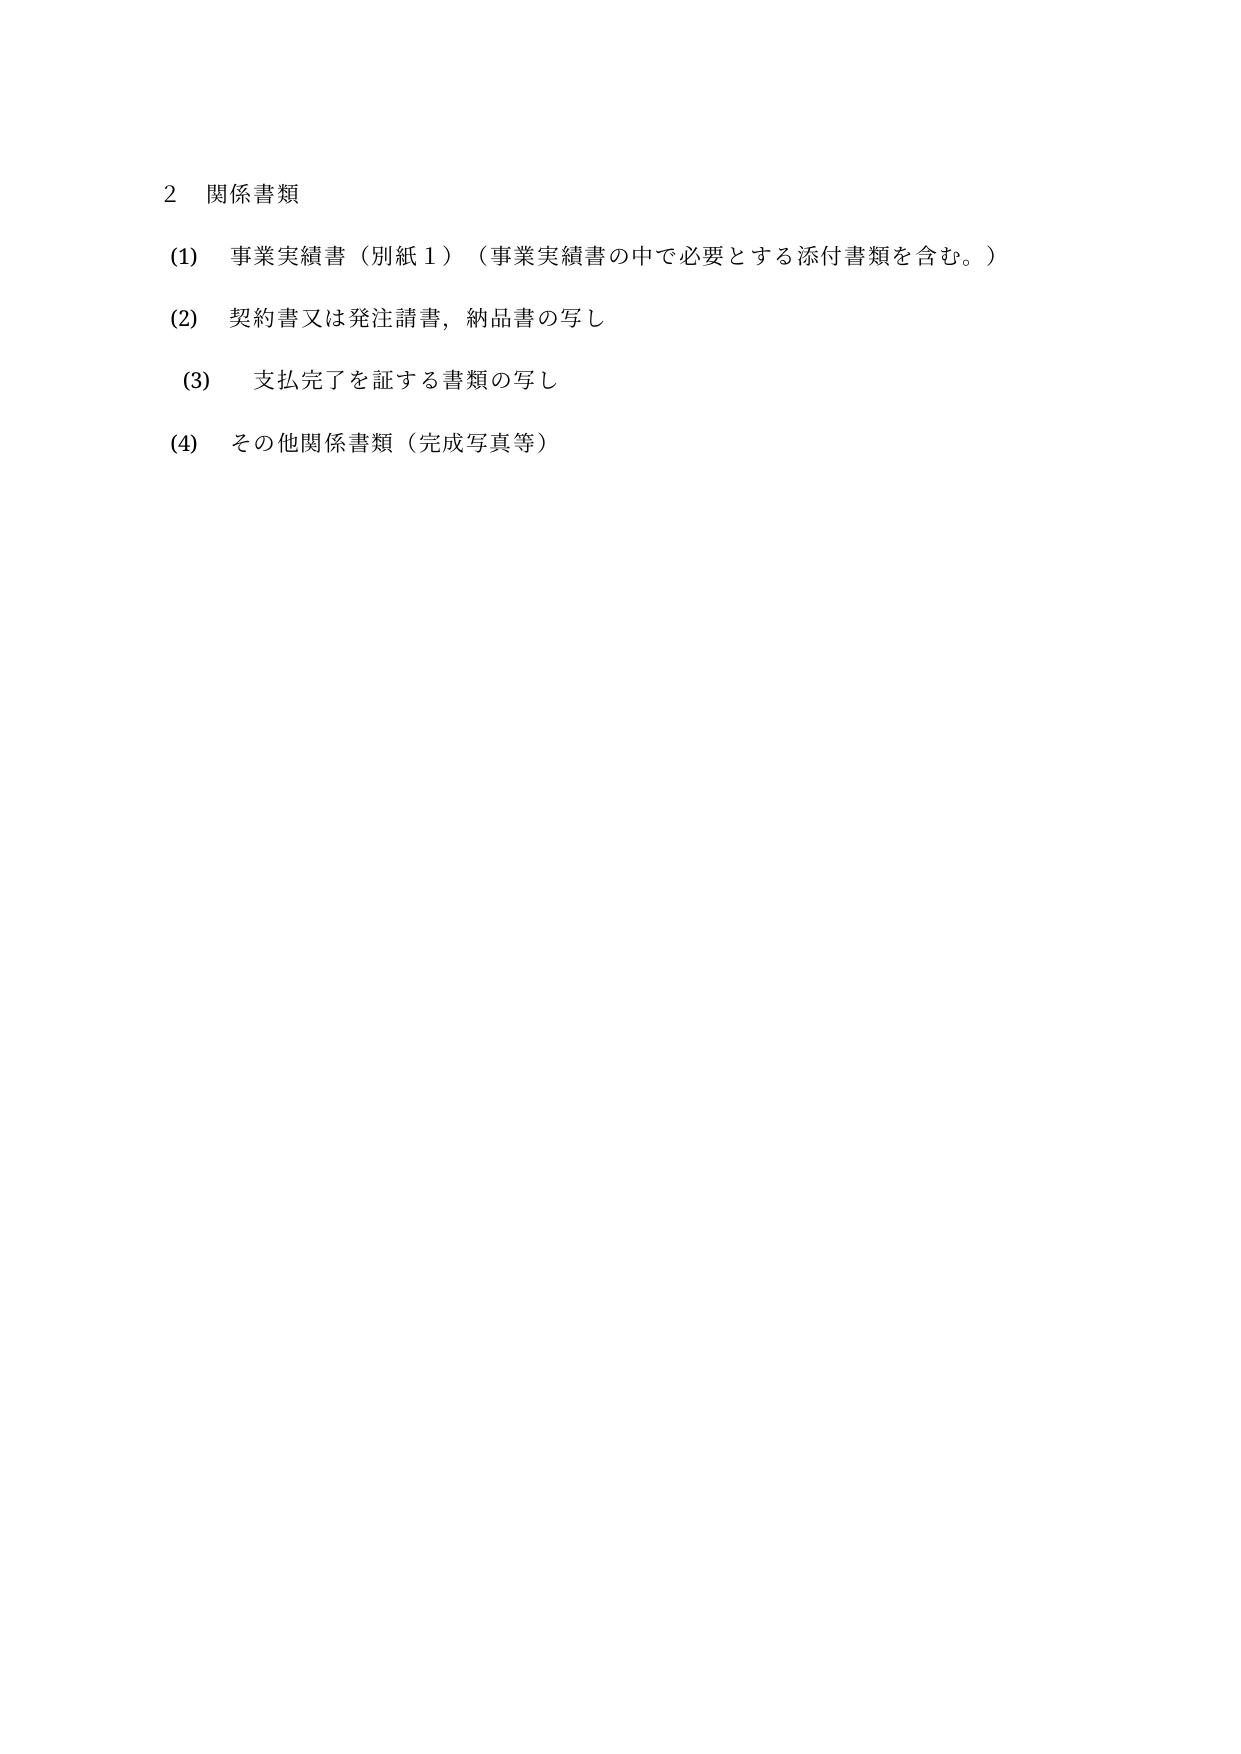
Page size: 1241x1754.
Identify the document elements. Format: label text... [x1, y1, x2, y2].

text (2) 契約書又は発注請書，納品書の写し [159, 286, 1081, 348]
text (4) その他関係書類（完成写真等） [159, 411, 1081, 473]
text (1) 事業実績書（別紙１）（事業実績書の中で必要とする添付書類を含む。） [159, 224, 1081, 286]
text ２ 関係書類 [159, 162, 1081, 224]
text (3) 支払完了を証する書類の写し [159, 348, 1081, 411]
